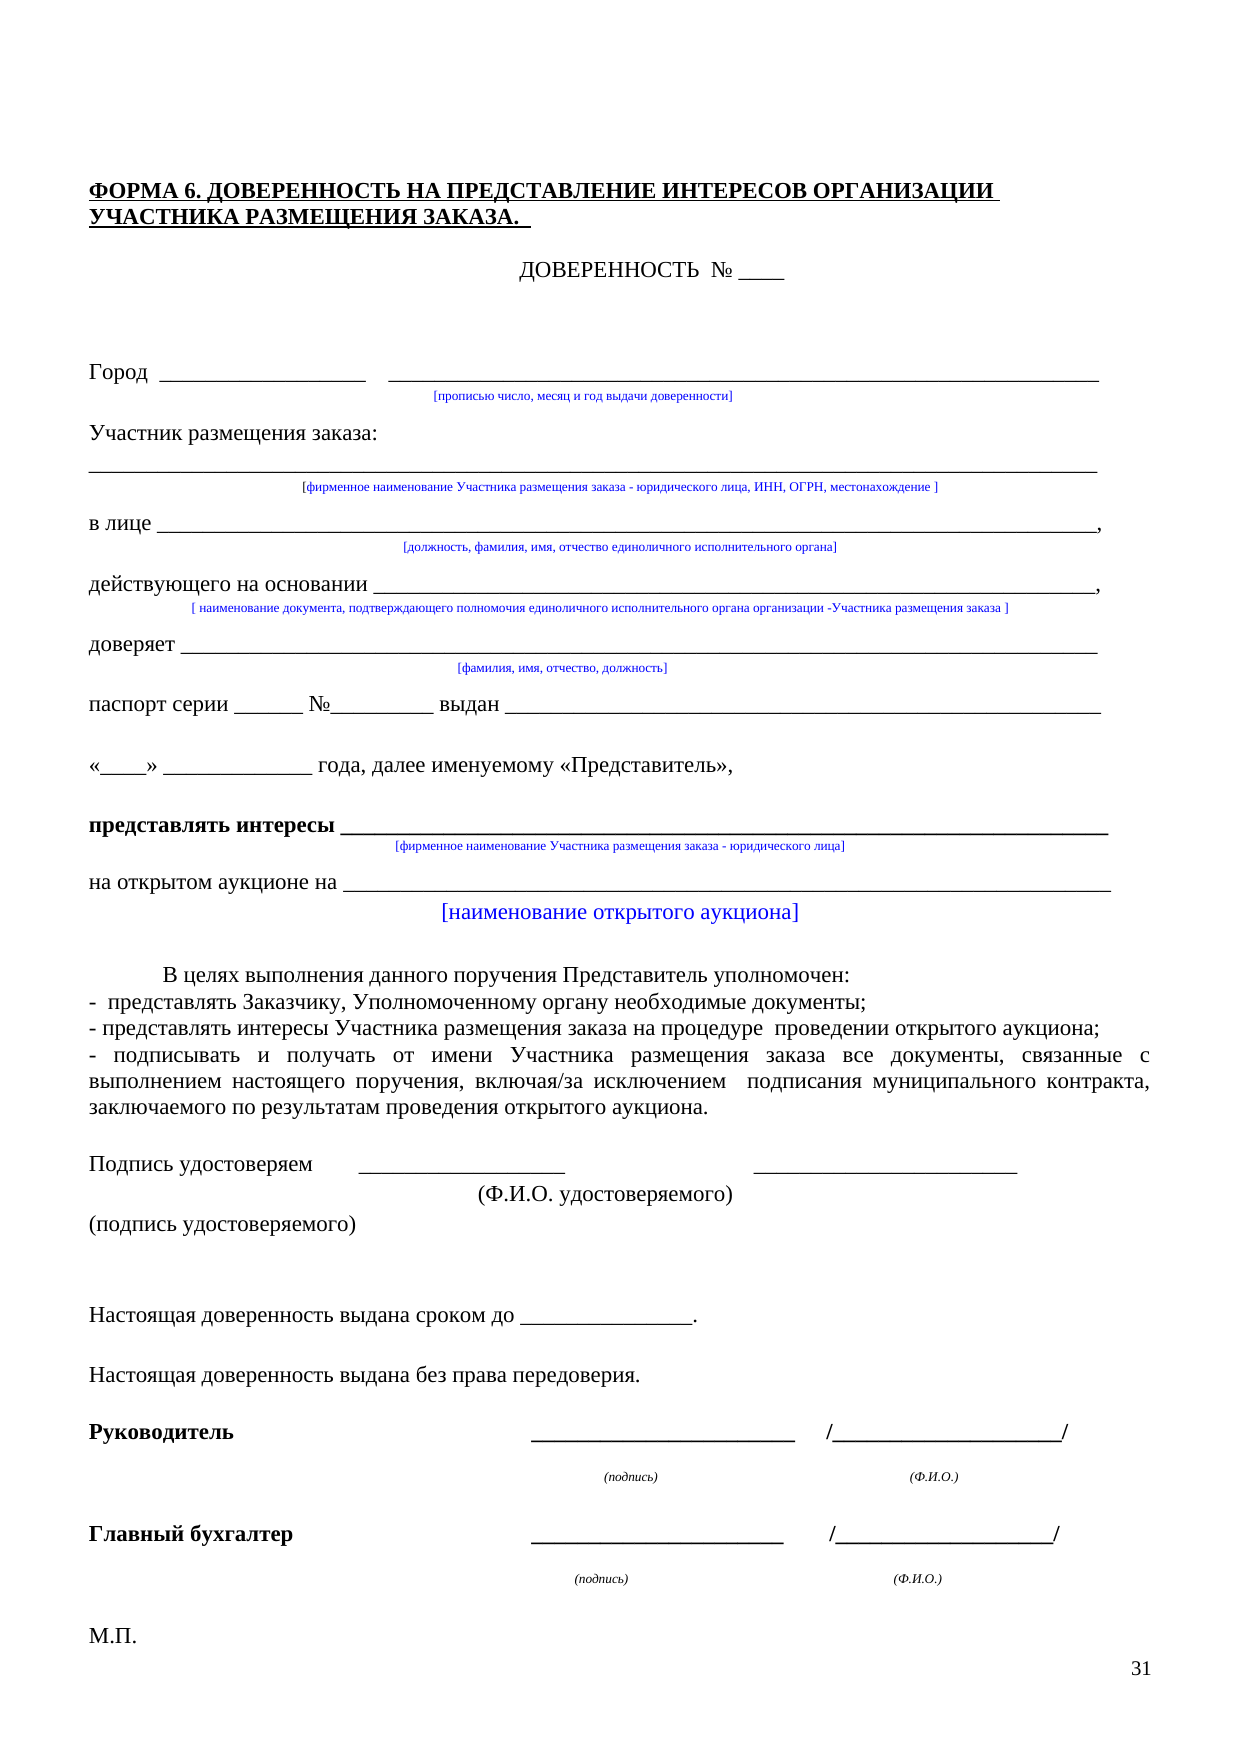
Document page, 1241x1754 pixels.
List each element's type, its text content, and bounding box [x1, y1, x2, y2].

text В целях выполнения данного поручения Представитель уполномочен: [89, 962, 1152, 988]
text паспорт серии ______ №_________ выдан ____________________________________________________ [89, 690, 1152, 717]
text - представлять Заказчику, Уполномоченному органу необходимые документы; [89, 988, 1152, 1014]
text «____» _____________ года, далее именуемому «Представитель», [89, 751, 1152, 777]
text действующего на основании _______________________________________________________________, [89, 569, 1152, 596]
text доверяет ________________________________________________________________________________ [89, 630, 1152, 656]
text (Ф.И.О. удостоверяемого) (подпись удостоверяемого) [89, 1180, 1152, 1237]
text ДОВЕРЕННОСТЬ № ____ [89, 256, 1152, 282]
text Настоящая доверенность выдана без права передоверия. [89, 1361, 1152, 1388]
text Подпись удостоверяем __________________ _______________________ [89, 1150, 1152, 1176]
text М.П. [89, 1622, 1152, 1648]
subtitle ФОРМА 6. ДОВЕРЕННОСТЬ НА ПРЕДСТАВЛЕНИЕ ИНТЕРЕСОВ ОРГАНИЗАЦИИ УЧАСТНИКА РАЗМЕЩЕНИЯ ЗАКАЗА. [89, 177, 1147, 230]
text [фирменное наименование Участника размещения заказа - юридического лица, ИНН, ОГРН, местонахождение ] [89, 479, 1152, 505]
text [фамилия, имя, отчество, должность] [384, 660, 1152, 687]
text - представлять интересы Участника размещения заказа на процедуре проведении открытого аукциона; [89, 1014, 1152, 1041]
text ________________________________________________________________________________________ [89, 449, 1152, 475]
text [должность, фамилия, имя, отчество единоличного исполнительного органа] [89, 539, 1152, 566]
text - подписывать и получать от имени Участника размещения заказа все документы, связанные с выполнением настоящего поручения, включая/за исключением подписания муниципального контракта, заключаемого по результатам проведения открытого аукциона. [89, 1041, 1152, 1120]
text [прописью число, месяц и год выдачи доверенности] [89, 388, 1152, 415]
text Руководитель _______________________ /____________________/ [89, 1418, 1152, 1444]
text Настоящая доверенность выдана сроком до _______________. [89, 1301, 1152, 1327]
text Главный бухгалтер ______________________ /___________________/ [89, 1520, 1152, 1546]
text представлять интересы ___________________________________________________________________ [89, 811, 1152, 838]
text [фирменное наименование Участника размещения заказа - юридического лица] [89, 838, 1152, 864]
text в лице __________________________________________________________________________________, [89, 509, 1152, 536]
text (подпись) (Ф.И.О.) [89, 1469, 1152, 1495]
text [ наименование документа, подтверждающего полномочия единоличного исполнительного органа организации -Участника размещения заказа ] [89, 600, 1152, 626]
text на открытом аукционе на ___________________________________________________________________ [89, 868, 1152, 894]
text (подпись) (Ф.И.О.) [89, 1571, 1152, 1597]
text [наименование открытого аукциона] [89, 898, 1152, 924]
text Участник размещения заказа: [89, 418, 1152, 445]
text Город __________________ ______________________________________________________________ [89, 358, 1152, 384]
